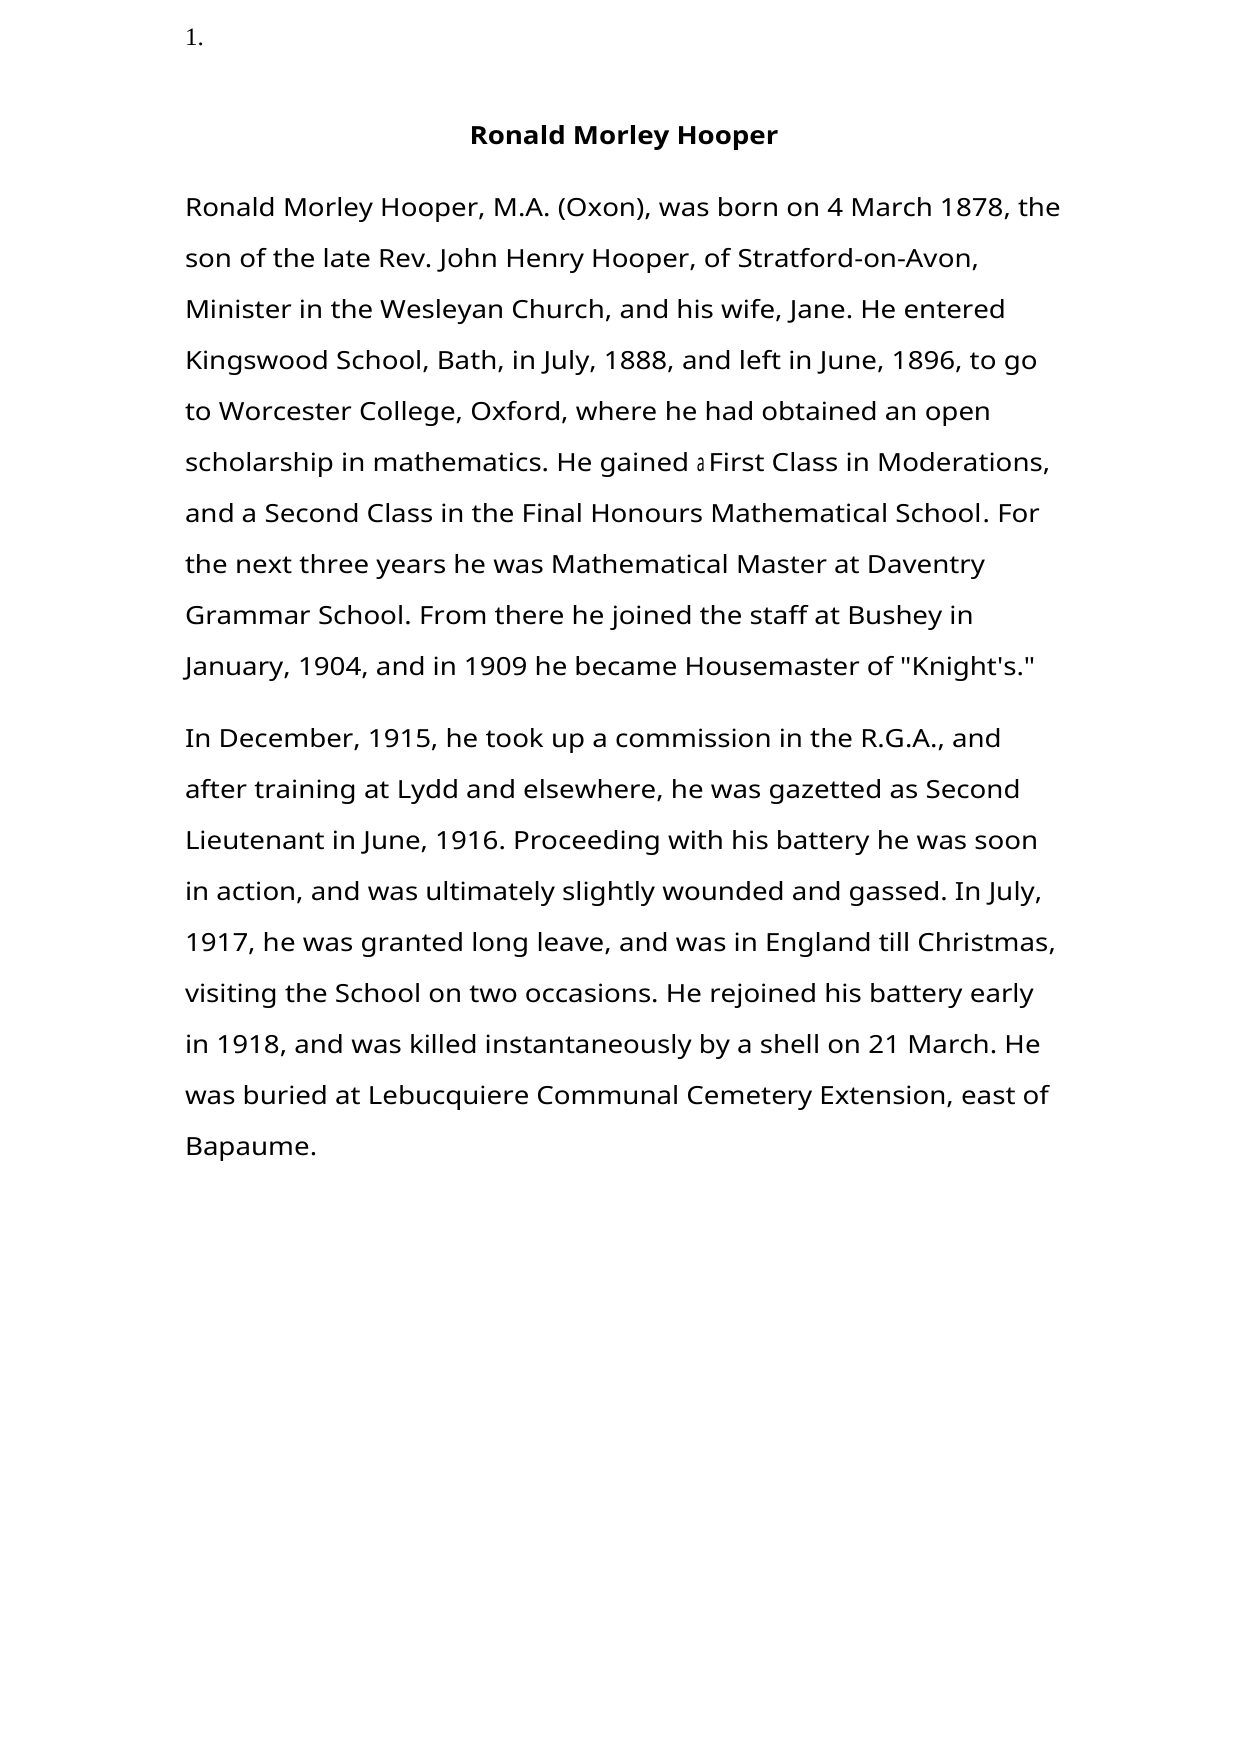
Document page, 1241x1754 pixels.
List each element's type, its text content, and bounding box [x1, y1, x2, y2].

text Ronald Morley Hooper [185, 117, 1063, 151]
text Ronald Morley Hooper, M.A. (Oxon), was born on 4 March 1878, the son of the late Rev. John Henry Hooper, of Stratford-on-Avon, Minister in the Wesleyan Church, and his wife, Jane. He entered Kingswood School, Bath, in July, 1888, and left in June, 1896, to go to Worcester College, Oxford, where he had obtained an open scholarship in mathematics. He gained a First Class in Moderations, and a Second Class in the Final Honours Mathematical School. For the next three years he was Mathematical Master at Daventry Grammar School. From there he joined the staff at Bushey in January, 1904, and in 1909 he became Housemaster of "Knight's." [185, 189, 1063, 683]
text In December, 1915, he took up a commission in the R.G.A., and after training at Lydd and elsewhere, he was gazetted as Second Lieutenant in June, 1916. Proceeding with his battery he was soon in action, and was ultimately slightly wounded and gassed. In July, 1917, he was granted long leave, and was in England till Christmas, visiting the School on two occasions. He rejoined his battery early in 1918, and was killed instantaneously by a shell on 21 March. He was buried at Lebucquiere Communal Cemetery Extension, east of Bapaume. [185, 721, 1063, 1163]
